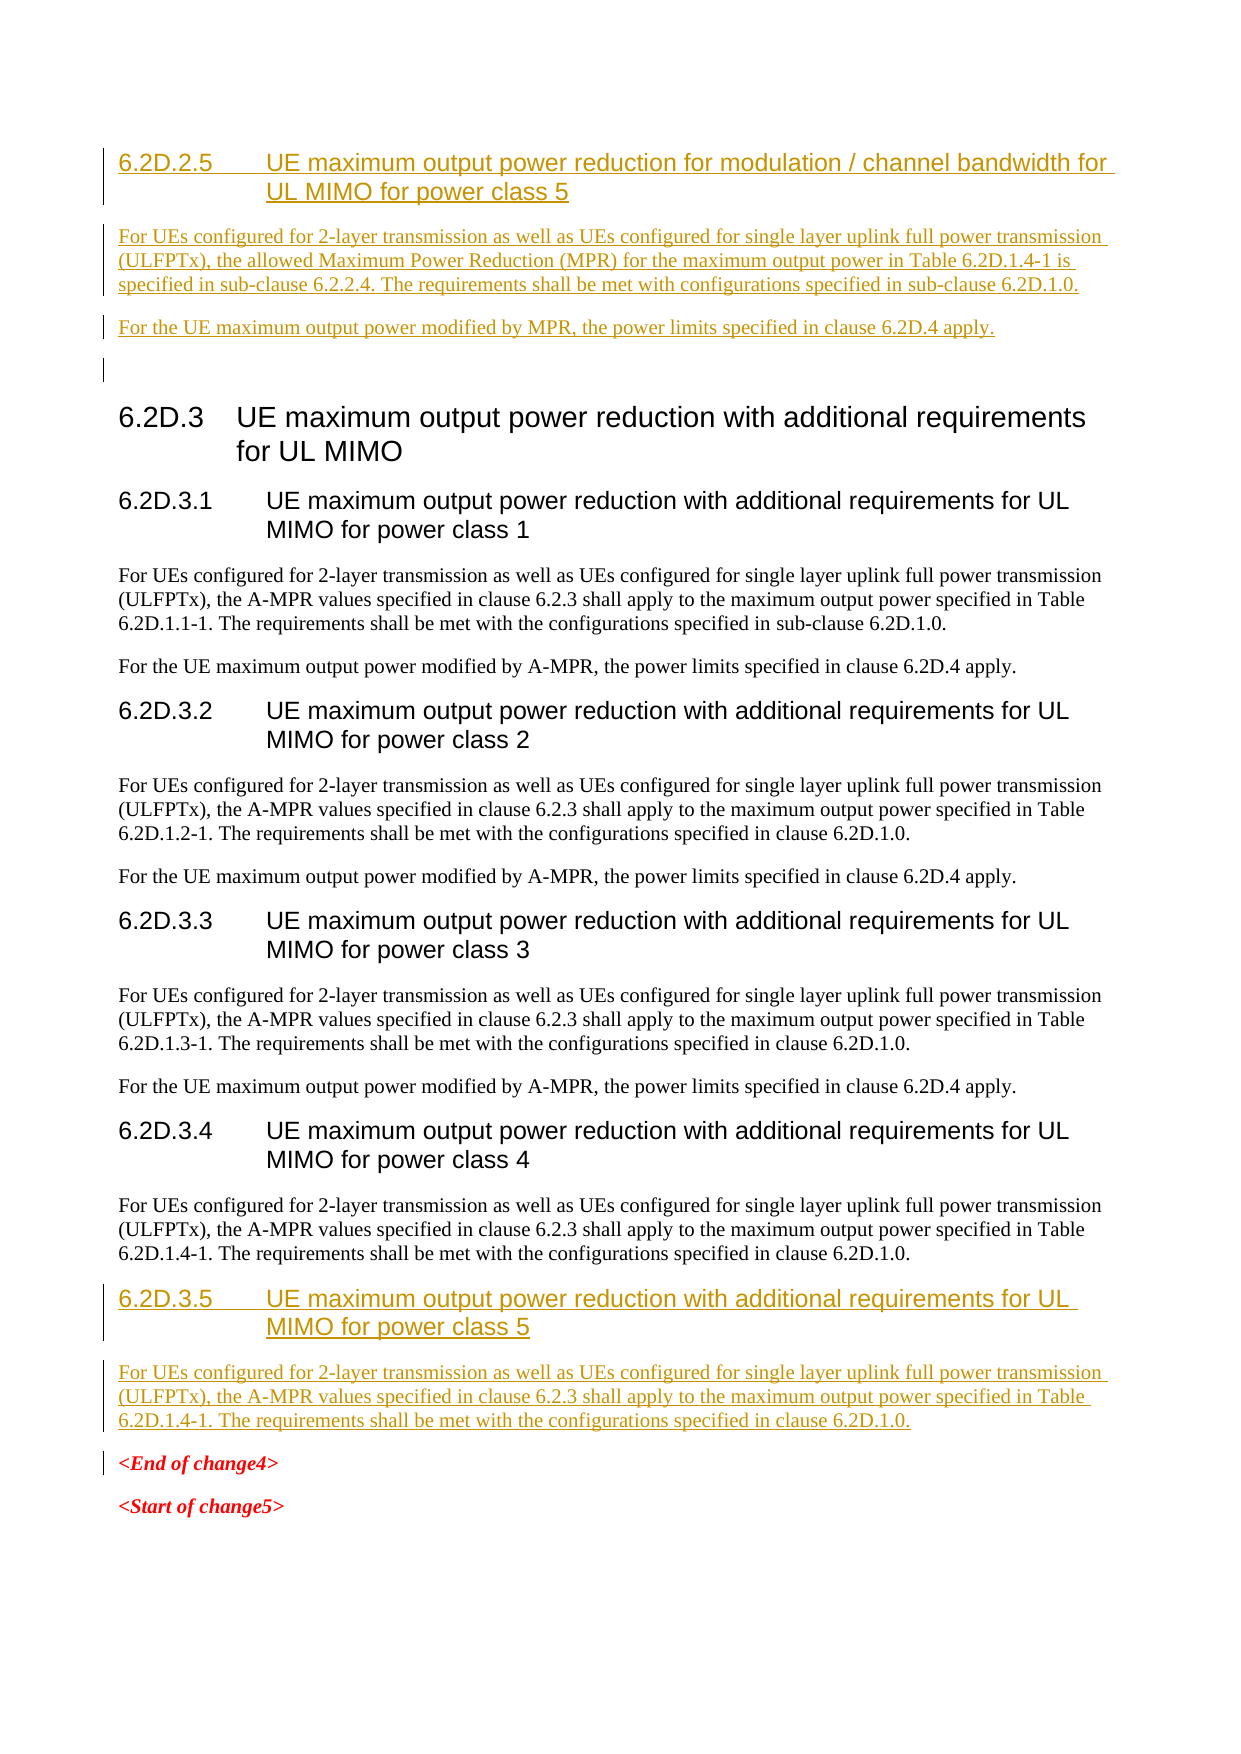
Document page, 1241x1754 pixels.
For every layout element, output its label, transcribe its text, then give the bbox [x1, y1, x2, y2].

text For UEs configured for 2-layer transmission as well as UEs configured for single layer uplink full power transmission (ULFPTx), the A-MPR values specified in clause 6.2.3 shall apply to the maximum output power specified in Table 6.2D.1.1-1. The requirements shall be met with the configurations specified in sub-clause 6.2D.1.0. [118, 563, 1122, 635]
text <Start of change5> [118, 1493, 1122, 1518]
text For UEs configured for 2-layer transmission as well as UEs configured for single layer uplink full power transmission (ULFPTx), the A-MPR values specified in clause 6.2.3 shall apply to the maximum output power specified in Table 6.2D.1.4-1. The requirements shall be met with the configurations specified in clause 6.2D.1.0. [118, 1193, 1122, 1265]
text <End of change4> [118, 1451, 1122, 1475]
subtitle 6.2D.3.1 UE maximum output power reduction with additional requirements for UL MIMO for power class 1 [118, 486, 1122, 544]
subtitle 6.2D.3.2 UE maximum output power reduction with additional requirements for UL MIMO for power class 2 [118, 696, 1122, 754]
text For the UE maximum output power modified by A-MPR, the power limits specified in clause 6.2D.4 apply. [118, 863, 1122, 888]
text For UEs configured for 2-layer transmission as well as UEs configured for single layer uplink full power transmission (ULFPTx), the A-MPR values specified in clause 6.2.3 shall apply to the maximum output power specified in Table 6.2D.1.3-1. The requirements shall be met with the configurations specified in clause 6.2D.1.0. [118, 983, 1122, 1055]
subtitle 6.2D.3.3 UE maximum output power reduction with additional requirements for UL MIMO for power class 3 [118, 906, 1122, 964]
text For UEs configured for 2-layer transmission as well as UEs configured for single layer uplink full power transmission (ULFPTx), the A-MPR values specified in clause 6.2.3 shall apply to the maximum output power specified in Table 6.2D.1.2-1. The requirements shall be met with the configurations specified in clause 6.2D.1.0. [118, 773, 1122, 845]
text For the UE maximum output power modified by A-MPR, the power limits specified in clause 6.2D.4 apply. [118, 1073, 1122, 1098]
text For the UE maximum output power modified by A-MPR, the power limits specified in clause 6.2D.4 apply. [118, 653, 1122, 678]
subtitle 6.2D.3 UE maximum output power reduction with additional requirements for UL MIMO [118, 401, 1122, 468]
subtitle 6.2D.3.4 UE maximum output power reduction with additional requirements for UL MIMO for power class 4 [118, 1116, 1122, 1174]
